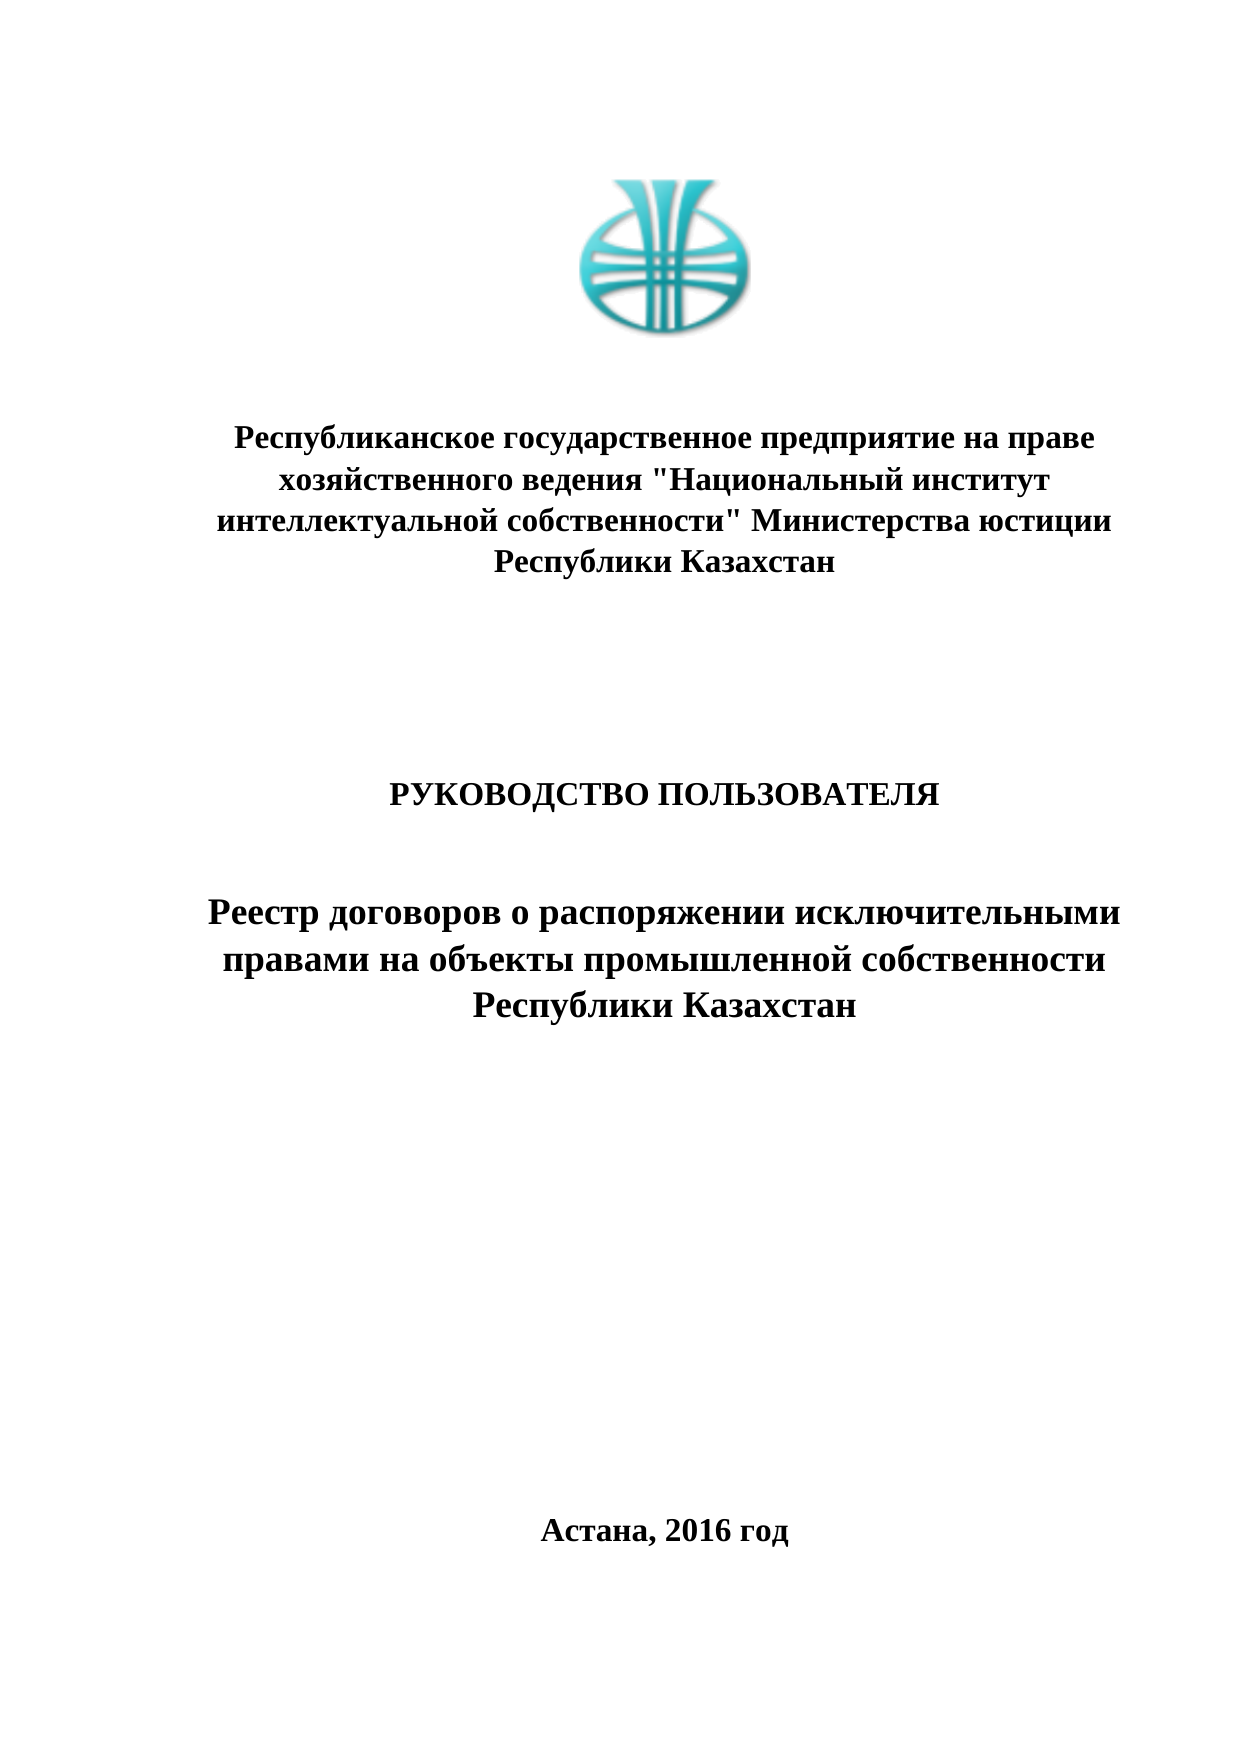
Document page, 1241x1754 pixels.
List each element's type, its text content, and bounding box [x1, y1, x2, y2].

picture [578, 176, 751, 341]
text Реестр договоров о распоряжении исключительными правами на объекты промышленной собственности Республики Казахстан [177, 890, 1152, 1026]
text Республиканское государственное предприятие на праве хозяйственного ведения "Национальный институт интеллектуальной собственности" Министерства юстиции Республики Казахстан [177, 418, 1152, 580]
text РУКОВОДСТВО ПОЛЬЗОВАТЕЛЯ [177, 774, 1152, 812]
text Астана, 2016 год [177, 1510, 1152, 1549]
